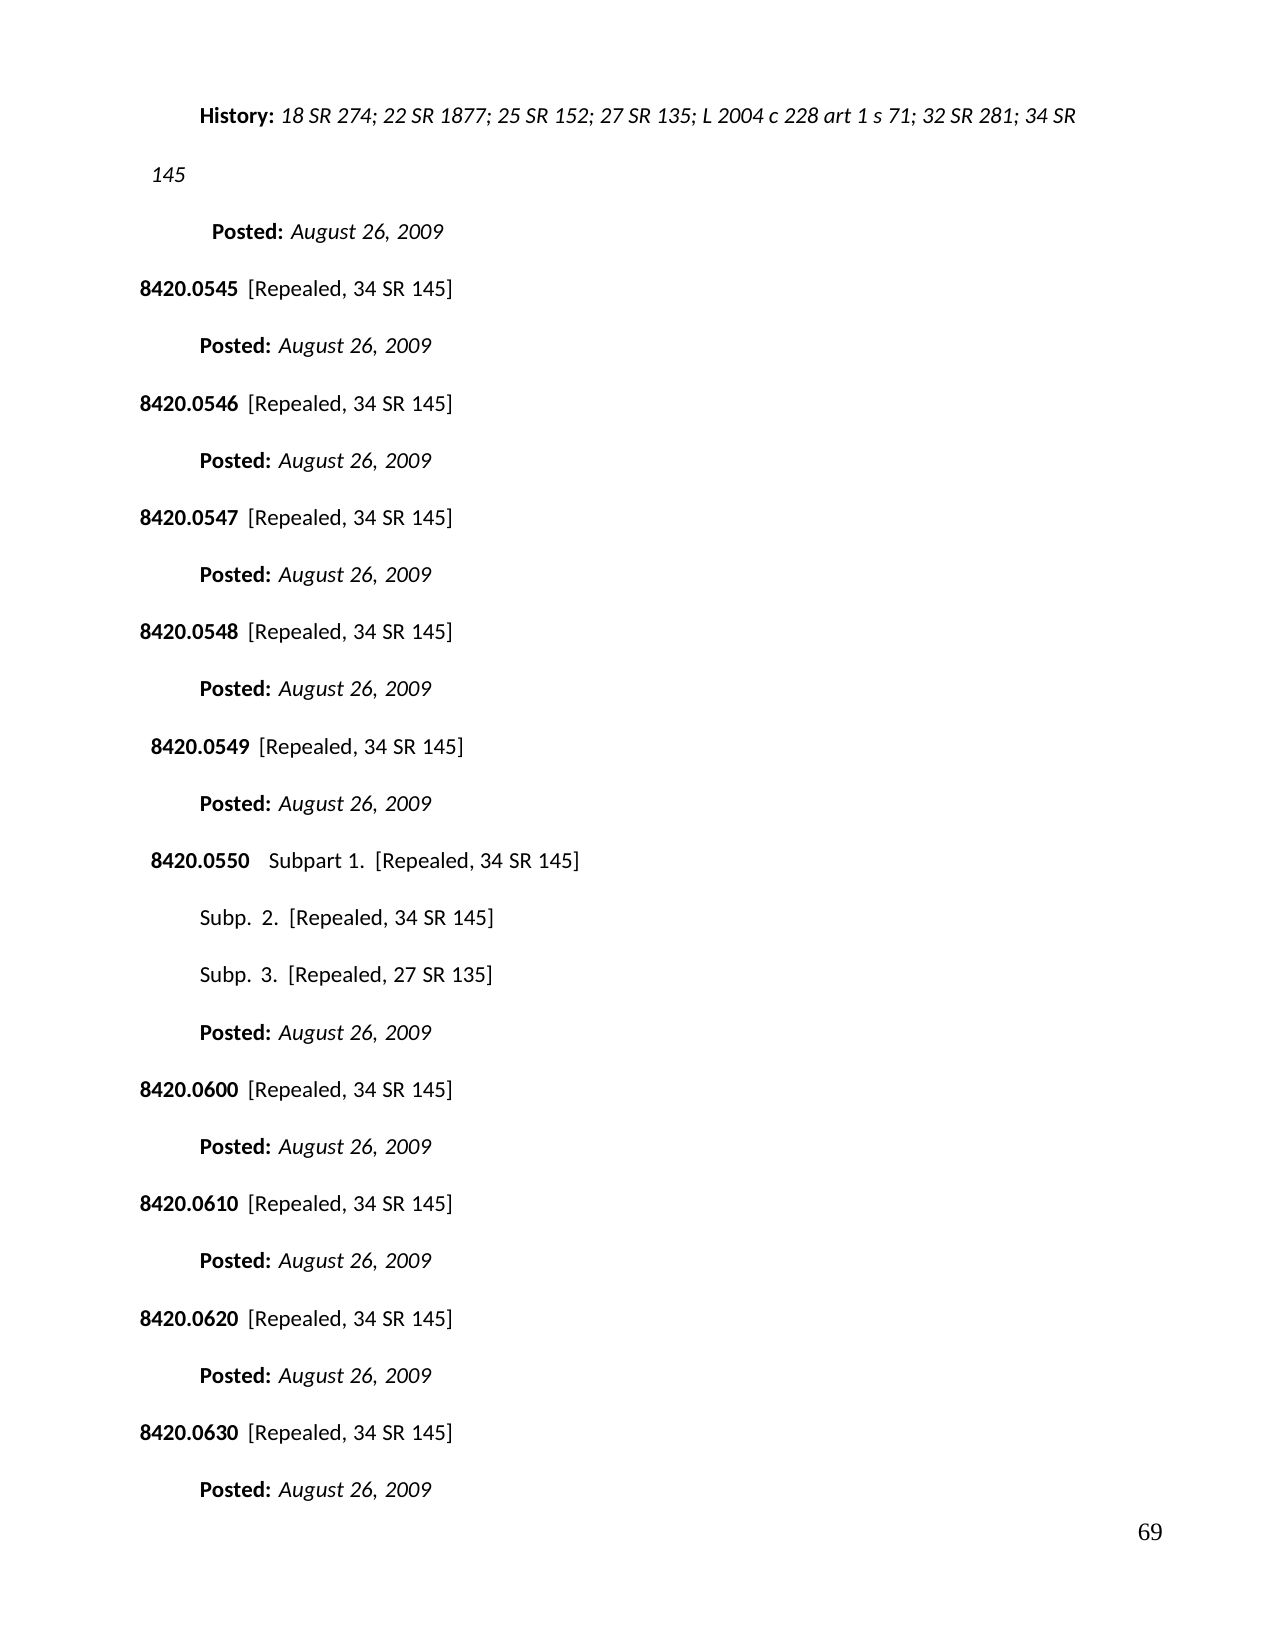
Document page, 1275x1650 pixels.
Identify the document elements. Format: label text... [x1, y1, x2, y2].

text Posted: August 26, 2009 [212, 217, 1162, 245]
text Subp. 2. [Repealed, 34 SR 145] [139, 903, 1162, 931]
text Posted: August 26, 2009 [139, 1018, 1162, 1046]
text 8420.0550 Subpart 1. [Repealed, 34 SR 145] [151, 846, 620, 874]
text Subp. 3. [Repealed, 27 SR 135] [139, 961, 1162, 988]
text 8420.0610 [Repealed, 34 SR 145] [139, 1189, 1162, 1217]
text 8420.0547 [Repealed, 34 SR 145] [139, 503, 1162, 531]
text 8420.0545 [Repealed, 34 SR 145] [139, 274, 1162, 302]
text Posted: August 26, 2009 [139, 1361, 1162, 1389]
text 145 [151, 158, 1162, 188]
text Posted: August 26, 2009 [139, 446, 1162, 474]
text Posted: August 26, 2009 [139, 560, 1162, 588]
text 8420.0549 [Repealed, 34 SR 145] [151, 732, 1162, 760]
text Posted: August 26, 2009 [139, 789, 1162, 817]
text 8420.0546 [Repealed, 34 SR 145] [139, 389, 1162, 417]
text 8420.0630 [Repealed, 34 SR 145] [139, 1418, 1162, 1446]
text 8420.0600 [Repealed, 34 SR 145] [139, 1075, 1162, 1103]
text History: 18 SR 274; 22 SR 1877; 25 SR 152; 27 SR 135; L 2004 c 228 art 1 s 71; 32 SR 281; 34 SR [139, 100, 1162, 129]
text Posted: August 26, 2009 [139, 331, 1162, 359]
text Posted: August 26, 2009 [139, 1132, 1162, 1160]
text Posted: August 26, 2009 [139, 1246, 1162, 1274]
text 8420.0548 [Repealed, 34 SR 145] [139, 617, 1162, 645]
text Posted: August 26, 2009 [139, 1475, 1162, 1503]
text Posted: August 26, 2009 [139, 674, 1162, 703]
text 8420.0620 [Repealed, 34 SR 145] [139, 1304, 1162, 1332]
